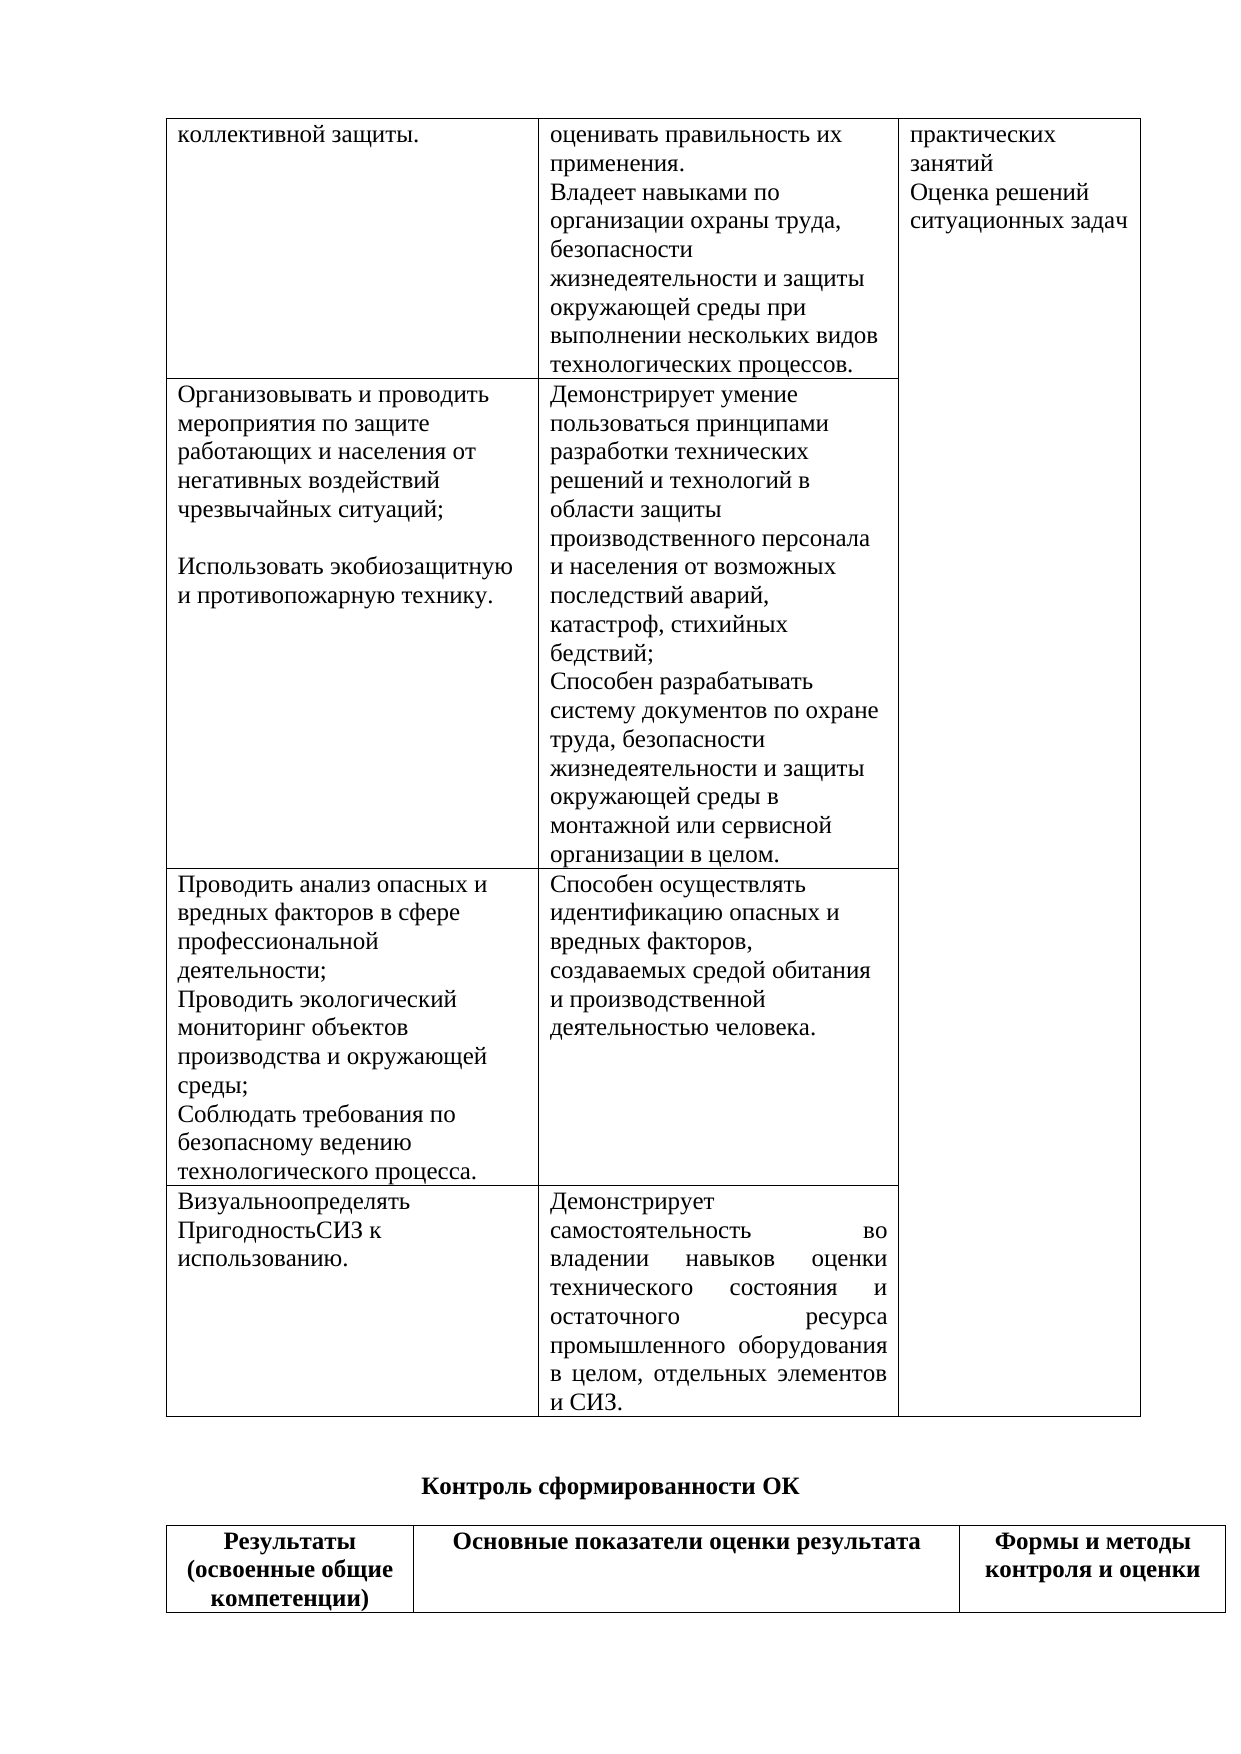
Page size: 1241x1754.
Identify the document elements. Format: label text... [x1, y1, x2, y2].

table_cell Демонстрирует самостоятельность во владении навыков оценки технического состояния и остаточного ресурса промышленного оборудования в целом, отдельных элементов и СИЗ. [539, 1186, 898, 1416]
table_cell Организовывать и проводить мероприятия по защите работающих и населения от негативных воздействий чрезвычайных ситуаций; Использовать экобиозащитную и противопожарную технику. [167, 379, 538, 868]
table_cell Способен осуществлять идентификацию опасных и вредных факторов, создаваемых средой обитания и производственной деятельностью человека. [539, 869, 898, 1185]
table_cell Проводить анализ опасных и вредных факторов в сфере профессиональной деятельности; Проводить экологический мониторинг объектов производства и окружающей среды; Соблюдать требования по безопасному ведению технологического процесса. [167, 869, 538, 1185]
text Контроль сформированности ОК [177, 1471, 1152, 1500]
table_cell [899, 119, 1140, 1416]
table_header Результаты (освоенные общие компетенции) [167, 1526, 413, 1612]
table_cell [539, 119, 898, 378]
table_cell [167, 119, 538, 378]
table_header Основные показатели оценки результата [414, 1526, 959, 1612]
table_header Формы и методы контроля и оценки [960, 1526, 1225, 1612]
table_cell Демонстрирует умение пользоваться принципами разработки технических решений и технологий в области защиты производственного персонала и населения от возможных последствий аварий, катастроф, стихийных бедствий; Способен разрабатывать систему документов по охране труда, безопасности жизнедеятельности и защиты окружающей среды в монтажной или сервисной организации в целом. [539, 379, 898, 868]
table_cell Визуальноопределять ПригодностьСИЗ к использованию. [167, 1186, 538, 1416]
